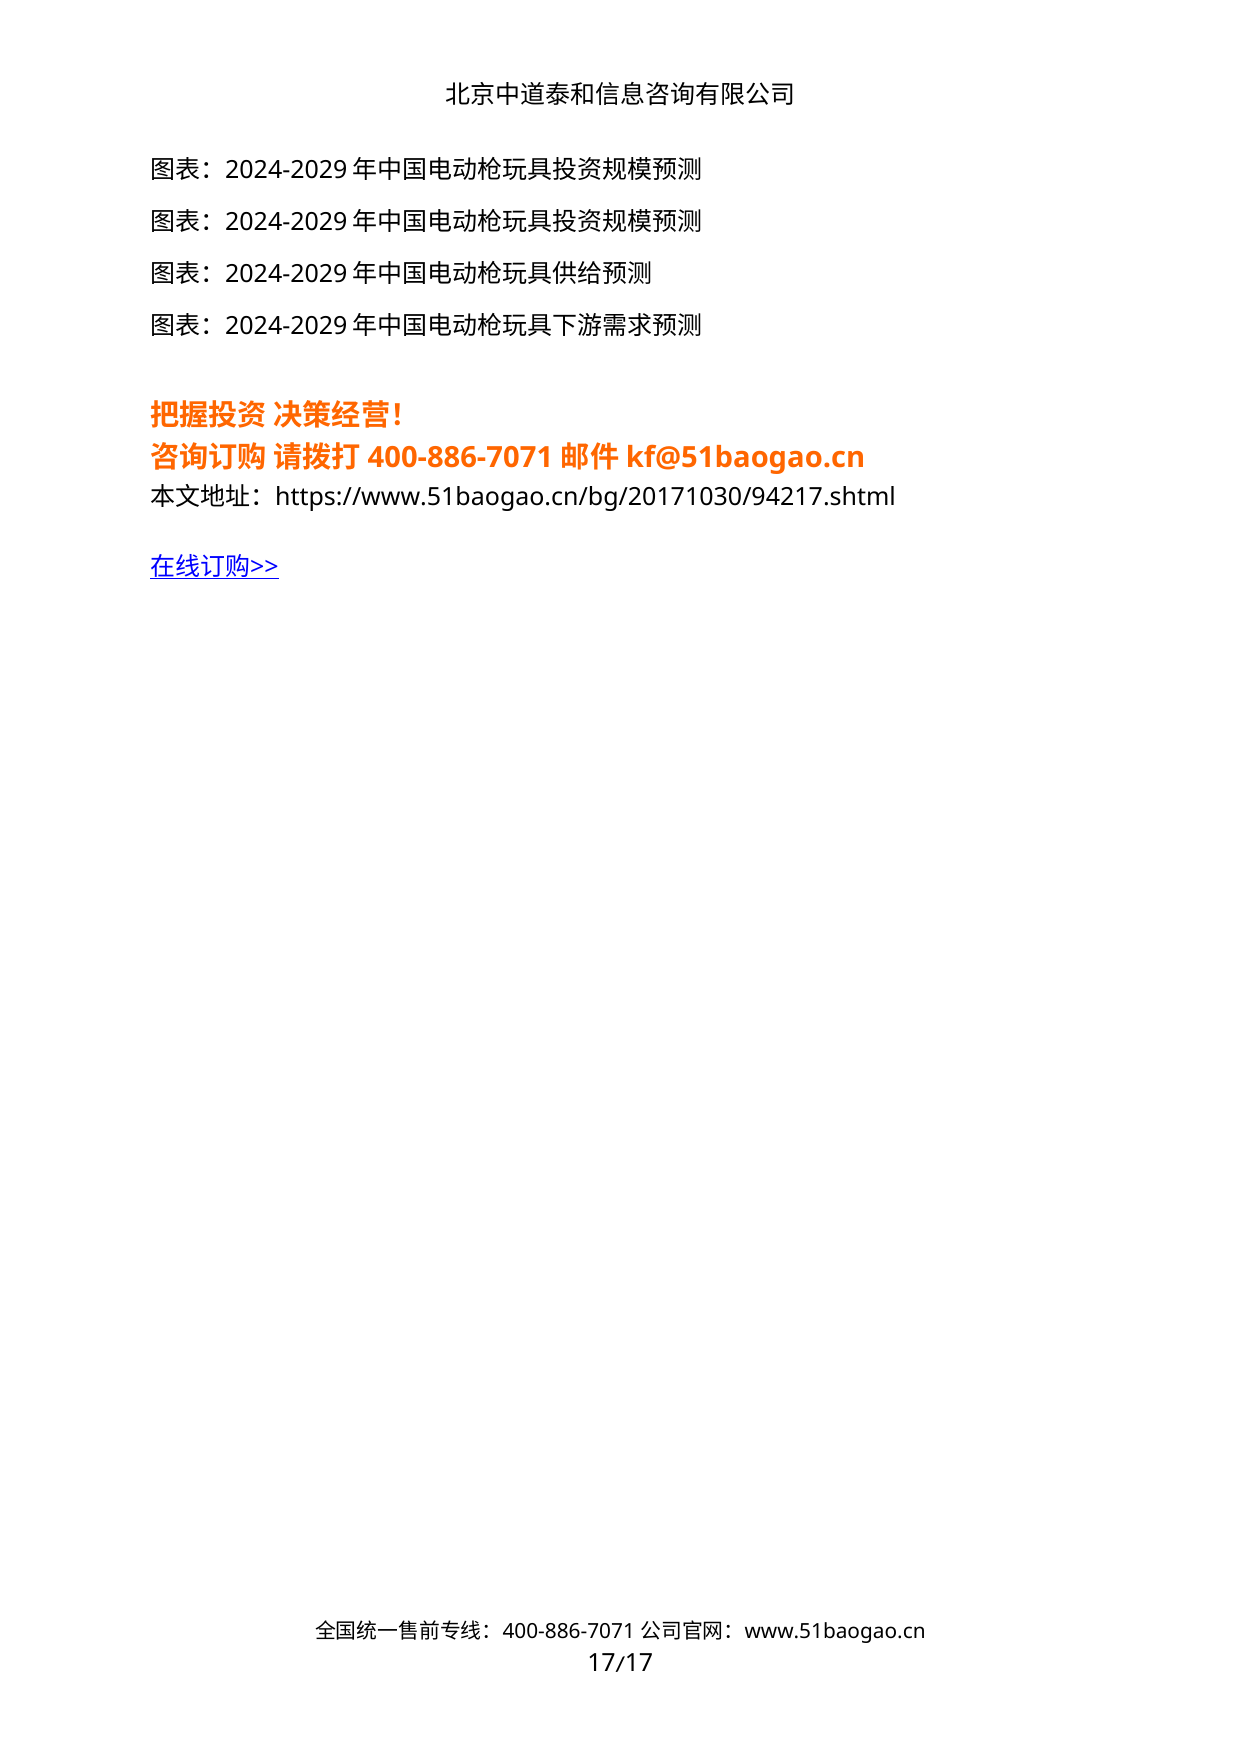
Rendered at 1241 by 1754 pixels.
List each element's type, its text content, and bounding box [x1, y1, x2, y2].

text 图表：2024-2029年中国电动枪玩具投资规模预测 [150, 150, 1090, 186]
text 把握投资 决策经营！咨询订购 请拨打 400-886-7071 邮件 kf@51baogao.cn本文地址：https://www.51baogao.cn/bg/20171030/94217.shtml [150, 357, 1090, 512]
text 在线订购>> [150, 512, 1090, 583]
text 图表：2024-2029年中国电动枪玩具投资规模预测 [150, 202, 1090, 238]
text 图表：2024-2029年中国电动枪玩具供给预测 [150, 254, 1090, 290]
text 图表：2024-2029年中国电动枪玩具下游需求预测 [150, 306, 1090, 342]
